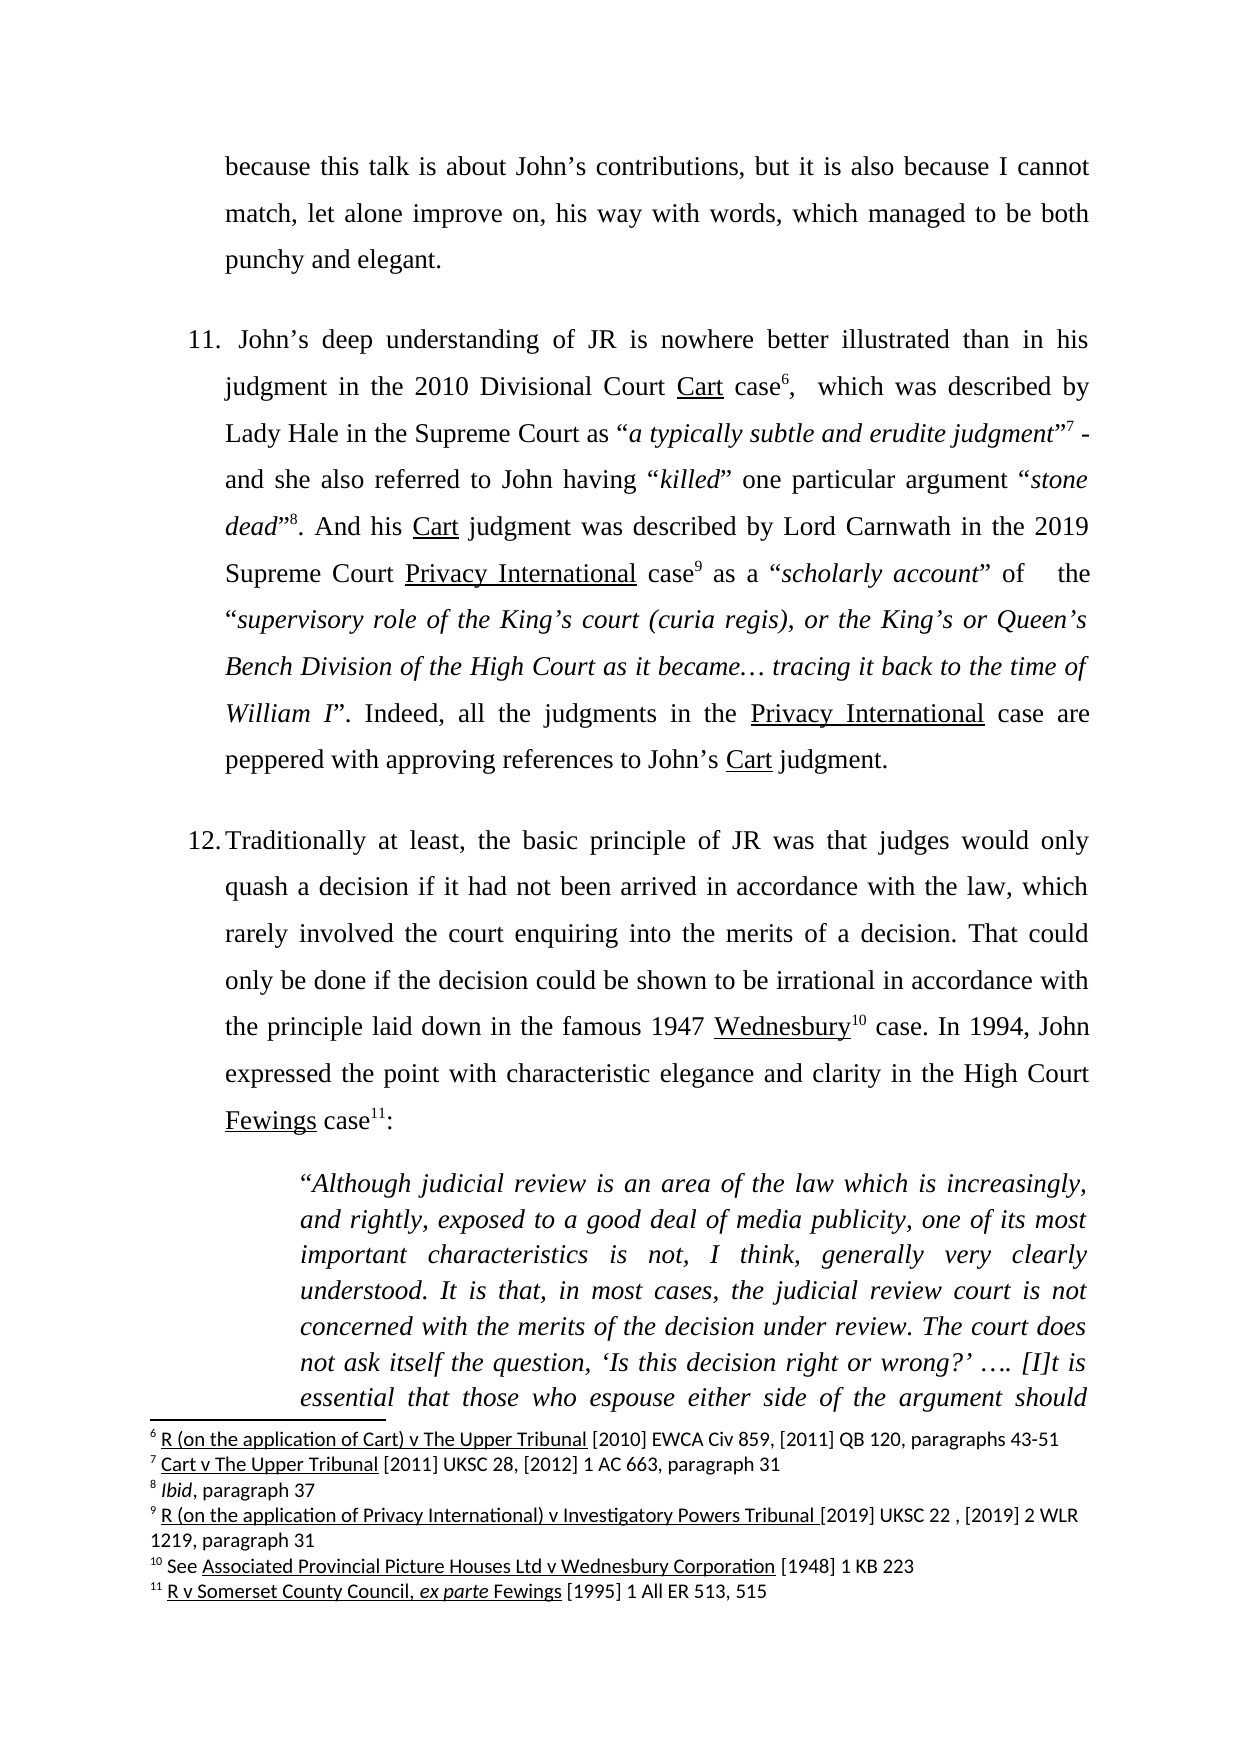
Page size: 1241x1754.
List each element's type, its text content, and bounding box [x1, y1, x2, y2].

list Traditionally at least, the basic principle of JR was that judges would only quash a decision if it had not been arrived in accordance with the law, which rarely involved the court enquiring into the merits of a decision. That could only be done if the decision could be shown to be irrational in accordance with the principle laid down in the famous 1947 Wednesbury case. In 1994, John expressed the point with characteristic elegance and clarity in the High Court Fewings case: [187, 824, 1090, 1135]
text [300, 1167, 1090, 1413]
list John’s deep understanding of JR is nowhere better illustrated than in his judgment in the 2010 Divisional Court Cart case, which was described by Lady Hale in the Supreme Court as “a typically subtle and erudite judgment” - and she also referred to John having “killed” one particular argument “stone dead”. And his Cart judgment was described by Lord Carnwath in the 2019 Supreme Court Privacy International case as a “scholarly account” of the “supervisory role of the King’s court (curia regis), or the King’s or Queen’s Bench Division of the High Court as it became… tracing it back to the time of William I”. Indeed, all the judgments in the Privacy International case are peppered with approving references to John’s Cart judgment. [187, 323, 1090, 775]
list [187, 150, 1090, 274]
